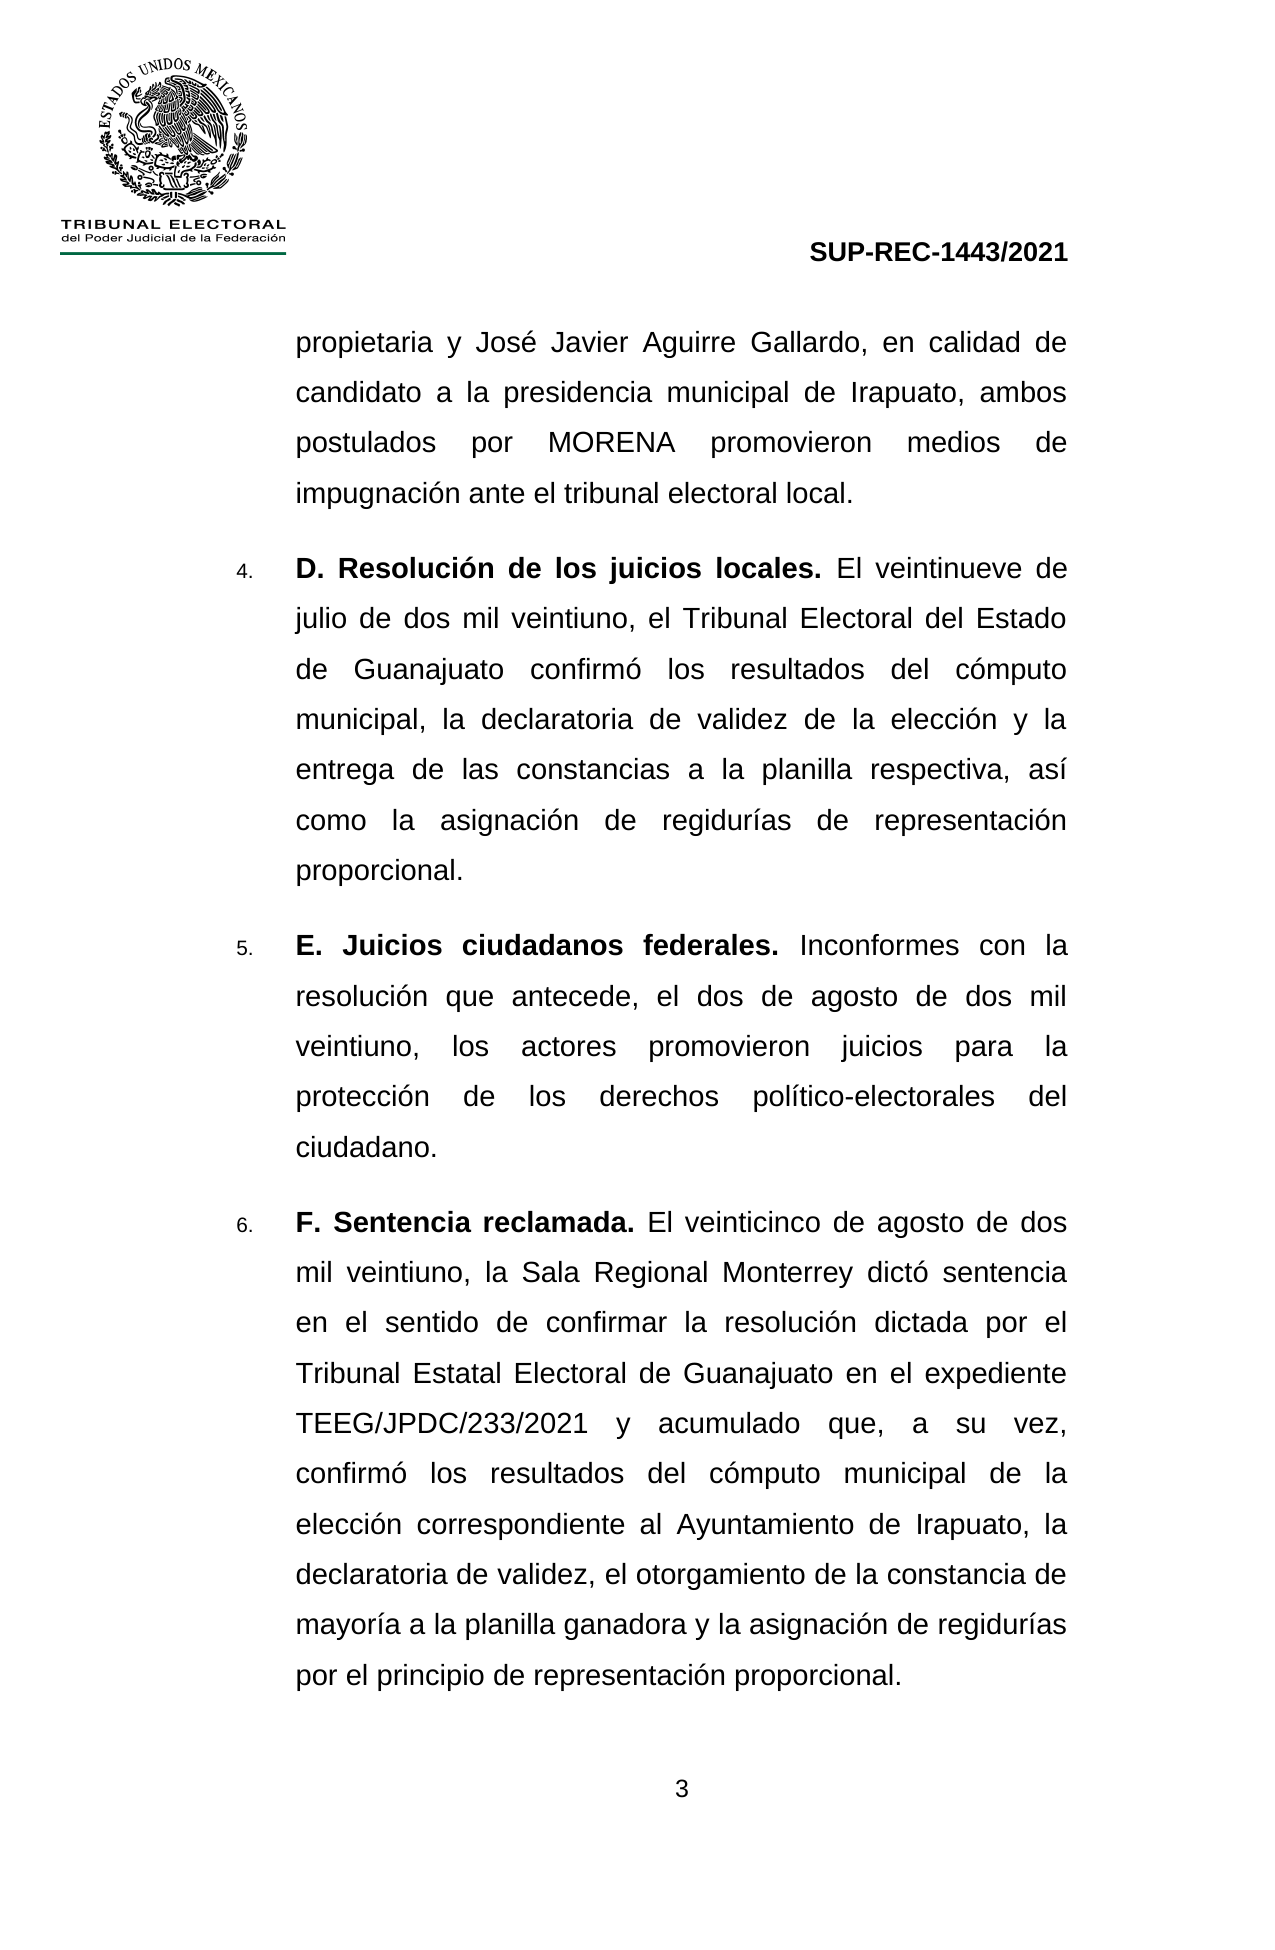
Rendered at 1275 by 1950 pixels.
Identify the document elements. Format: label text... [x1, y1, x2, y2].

list D. Resolución de los juicios locales. El veintinueve de julio de dos mil veintiuno, el Tribunal Electoral del Estado de Guanajuato confirmó los resultados del cómputo municipal, la declaratoria de validez de la elección y la entrega de las constancias a la planilla respectiva, así como la asignación de regidurías de representación proporcional. [236, 551, 1068, 887]
list E. Juicios ciudadanos federales. Inconformes con la resolución que antecede, el dos de agosto de dos mil veintiuno, los actores promovieron juicios para la protección de los derechos político-electorales del ciudadano. [236, 928, 1068, 1163]
picture [60, 58, 287, 255]
list F. Sentencia reclamada. El veinticinco de agosto de dos mil veintiuno, la Sala Regional Monterrey dictó sentencia en el sentido de confirmar la resolución dictada por el Tribunal Estatal Electoral de Guanajuato en el expediente TEEG/JPDC/233/2021 y acumulado que, a su vez, confirmó los resultados del cómputo municipal de la elección correspondiente al Ayuntamiento de Irapuato, la declaratoria de validez, el otorgamiento de la constancia de mayoría a la planilla ganadora y la asignación de regidurías por el principio de representación proporcional. [236, 1205, 1068, 1691]
